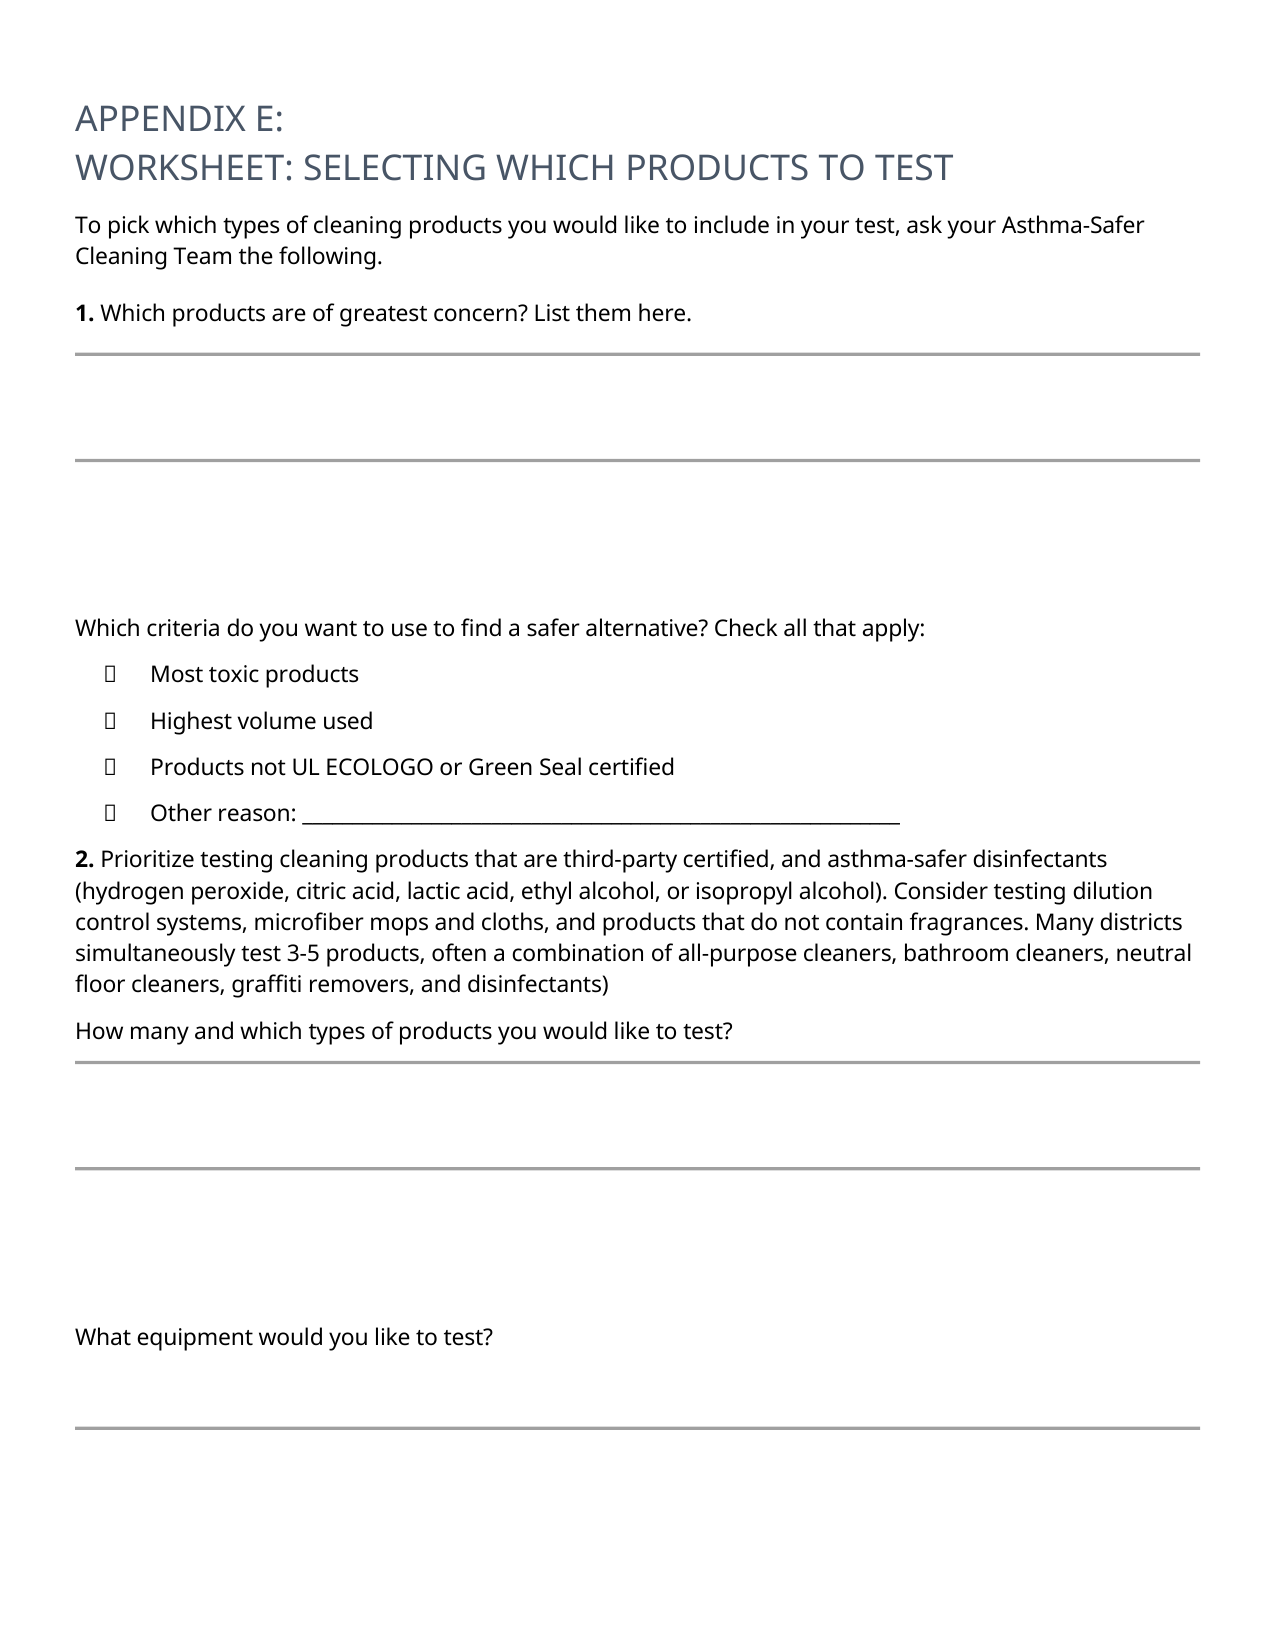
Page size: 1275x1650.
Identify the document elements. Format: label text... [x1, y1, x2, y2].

text 1. Which products are of greatest concern? List them here. [75, 296, 1200, 328]
text What equipment would you like to test? [75, 1320, 1200, 1352]
text 2. Prioritize testing cleaning products that are third-party certified, and asthma-safer disinfectants (hydrogen peroxide, citric acid, lactic acid, ethyl alcohol, or isopropyl alcohol). Consider testing dilution control systems, microfiber mops and cloths, and products that do not contain fragrances. Many districts simultaneously test 3-5 products, often a combination of all-purpose cleaners, bathroom cleaners, neutral floor cleaners, graffiti removers, and disinfectants) [75, 843, 1200, 1000]
text  Highest volume used [103, 705, 1200, 736]
text  Other reason: ____________________________________________________________ [103, 797, 1200, 828]
text To pick which types of cleaning products you would like to include in your test, ask your Asthma-Safer Cleaning Team the following. [75, 209, 1200, 271]
text Which criteria do you want to use to find a safer alternative? Check all that apply: [75, 612, 1200, 643]
text  Most toxic products [103, 658, 1200, 690]
text APPENDIX E: WORKSHEET: SELECTING WHICH PRODUCTS TO TEST [75, 94, 1200, 190]
text How many and which types of products you would like to test? [75, 1015, 1200, 1046]
text  Products not UL ECOLOGO or Green Seal certified [103, 751, 1200, 782]
